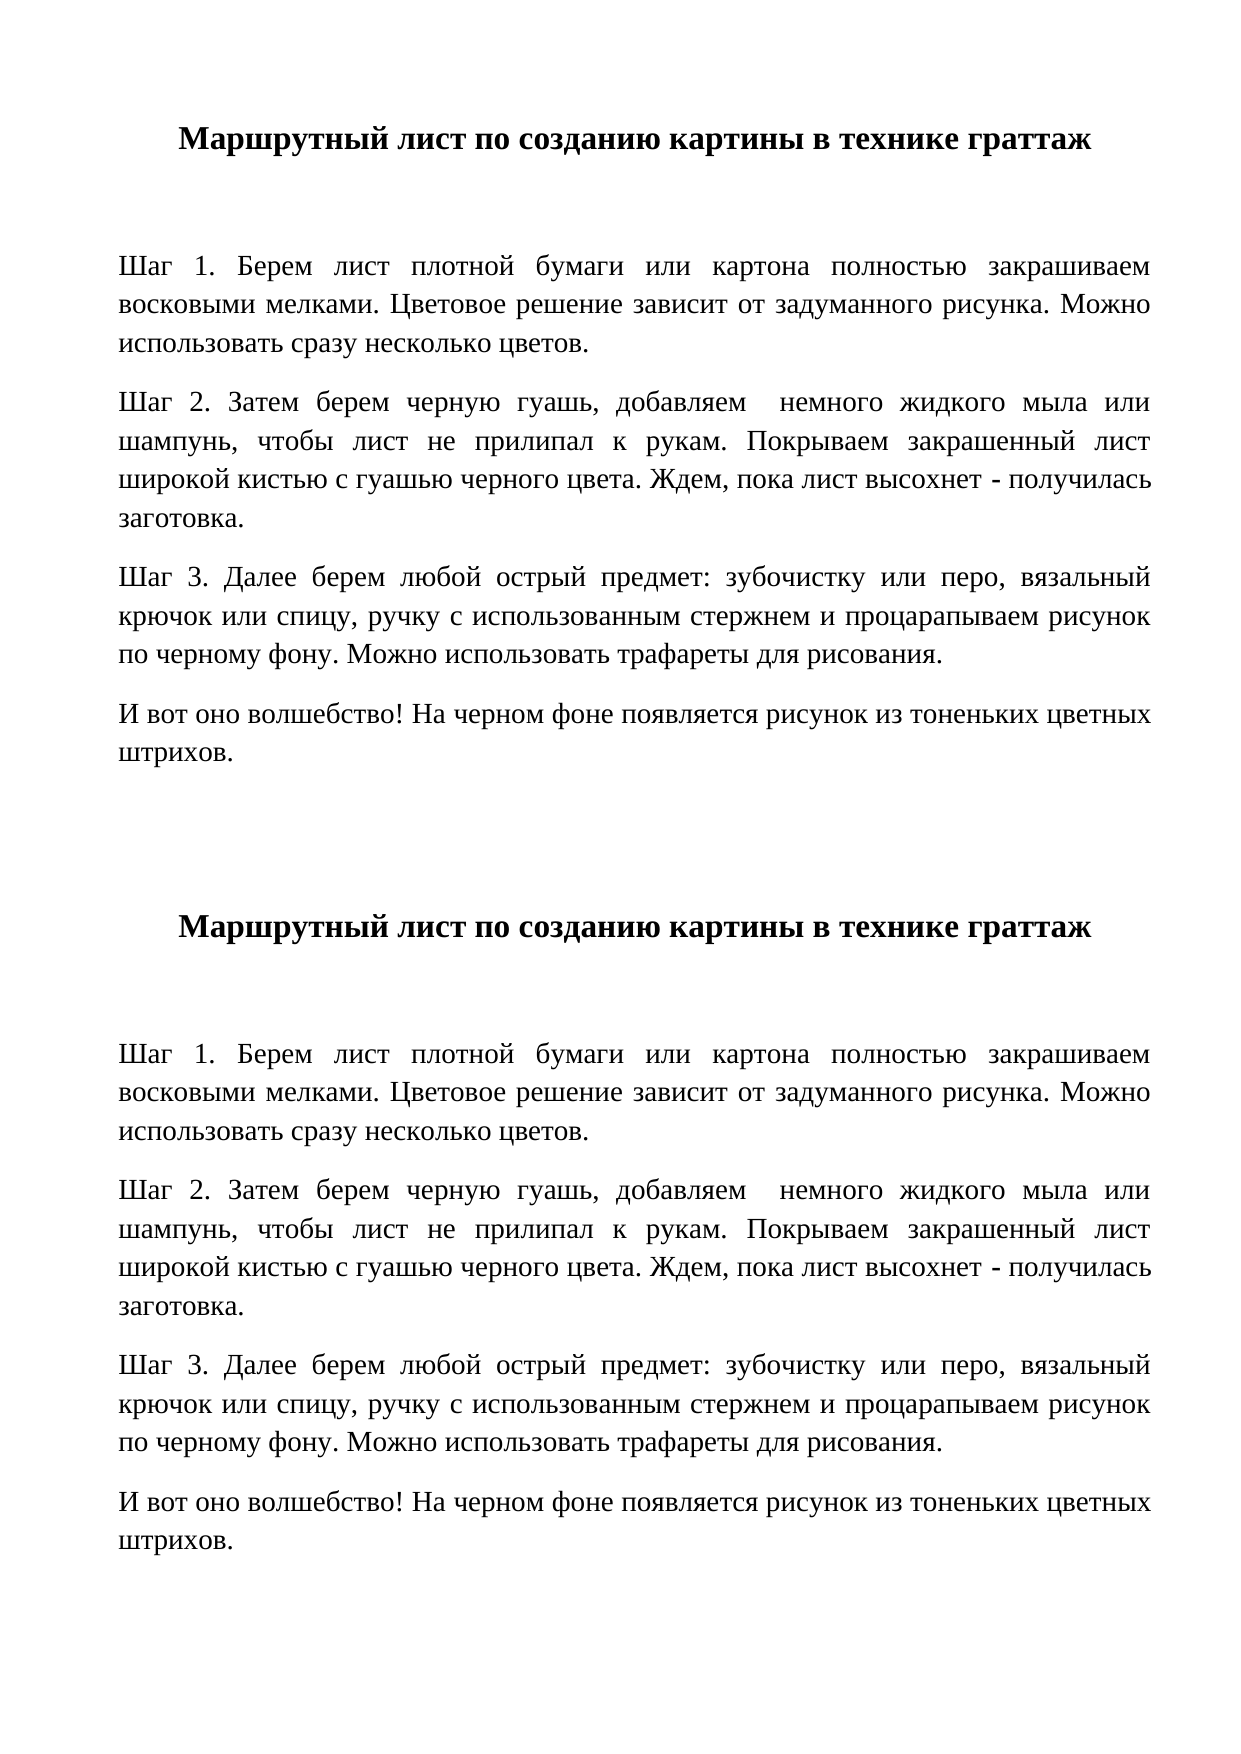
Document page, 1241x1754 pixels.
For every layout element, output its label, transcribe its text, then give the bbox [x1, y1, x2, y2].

text Маршрутный лист по созданию картины в технике граттаж [118, 118, 1152, 156]
text Шаг 2. Затем берем черную гуашь, добавляем немного жидкого мыла или шампунь, чтобы лист не прилипал к рукам. Покрываем закрашенный лист широкой кистью с гуашью черного цвета. Ждем, пока лист высохнет - получилась заготовка. [118, 384, 1152, 533]
text И вот оно волшебство! На черном фоне появляется рисунок из тоненьких цветных штрихов. [118, 696, 1152, 768]
text Шаг 2. Затем берем черную гуашь, добавляем немного жидкого мыла или шампунь, чтобы лист не прилипал к рукам. Покрываем закрашенный лист широкой кистью с гуашью черного цвета. Ждем, пока лист высохнет - получилась заготовка. [118, 1172, 1152, 1322]
text Шаг 1. Берем лист плотной бумаги или картона полностью закрашиваем восковыми мелками. Цветовое решение зависит от задуманного рисунка. Можно использовать сразу несколько цветов. [118, 248, 1152, 358]
text И вот оно волшебство! На черном фоне появляется рисунок из тоненьких цветных штрихов. [118, 1484, 1152, 1556]
text Шаг 3. Далее берем любой острый предмет: зубочистку или перо, вязальный крючок или спицу, ручку с использованным стержнем и процарапываем рисунок по черному фону. Можно использовать трафареты для рисования. [118, 1347, 1152, 1458]
text Маршрутный лист по созданию картины в технике граттаж [118, 906, 1152, 944]
text Шаг 1. Берем лист плотной бумаги или картона полностью закрашиваем восковыми мелками. Цветовое решение зависит от задуманного рисунка. Можно использовать сразу несколько цветов. [118, 1036, 1152, 1147]
text Шаг 3. Далее берем любой острый предмет: зубочистку или перо, вязальный крючок или спицу, ручку с использованным стержнем и процарапываем рисунок по черному фону. Можно использовать трафареты для рисования. [118, 559, 1152, 670]
